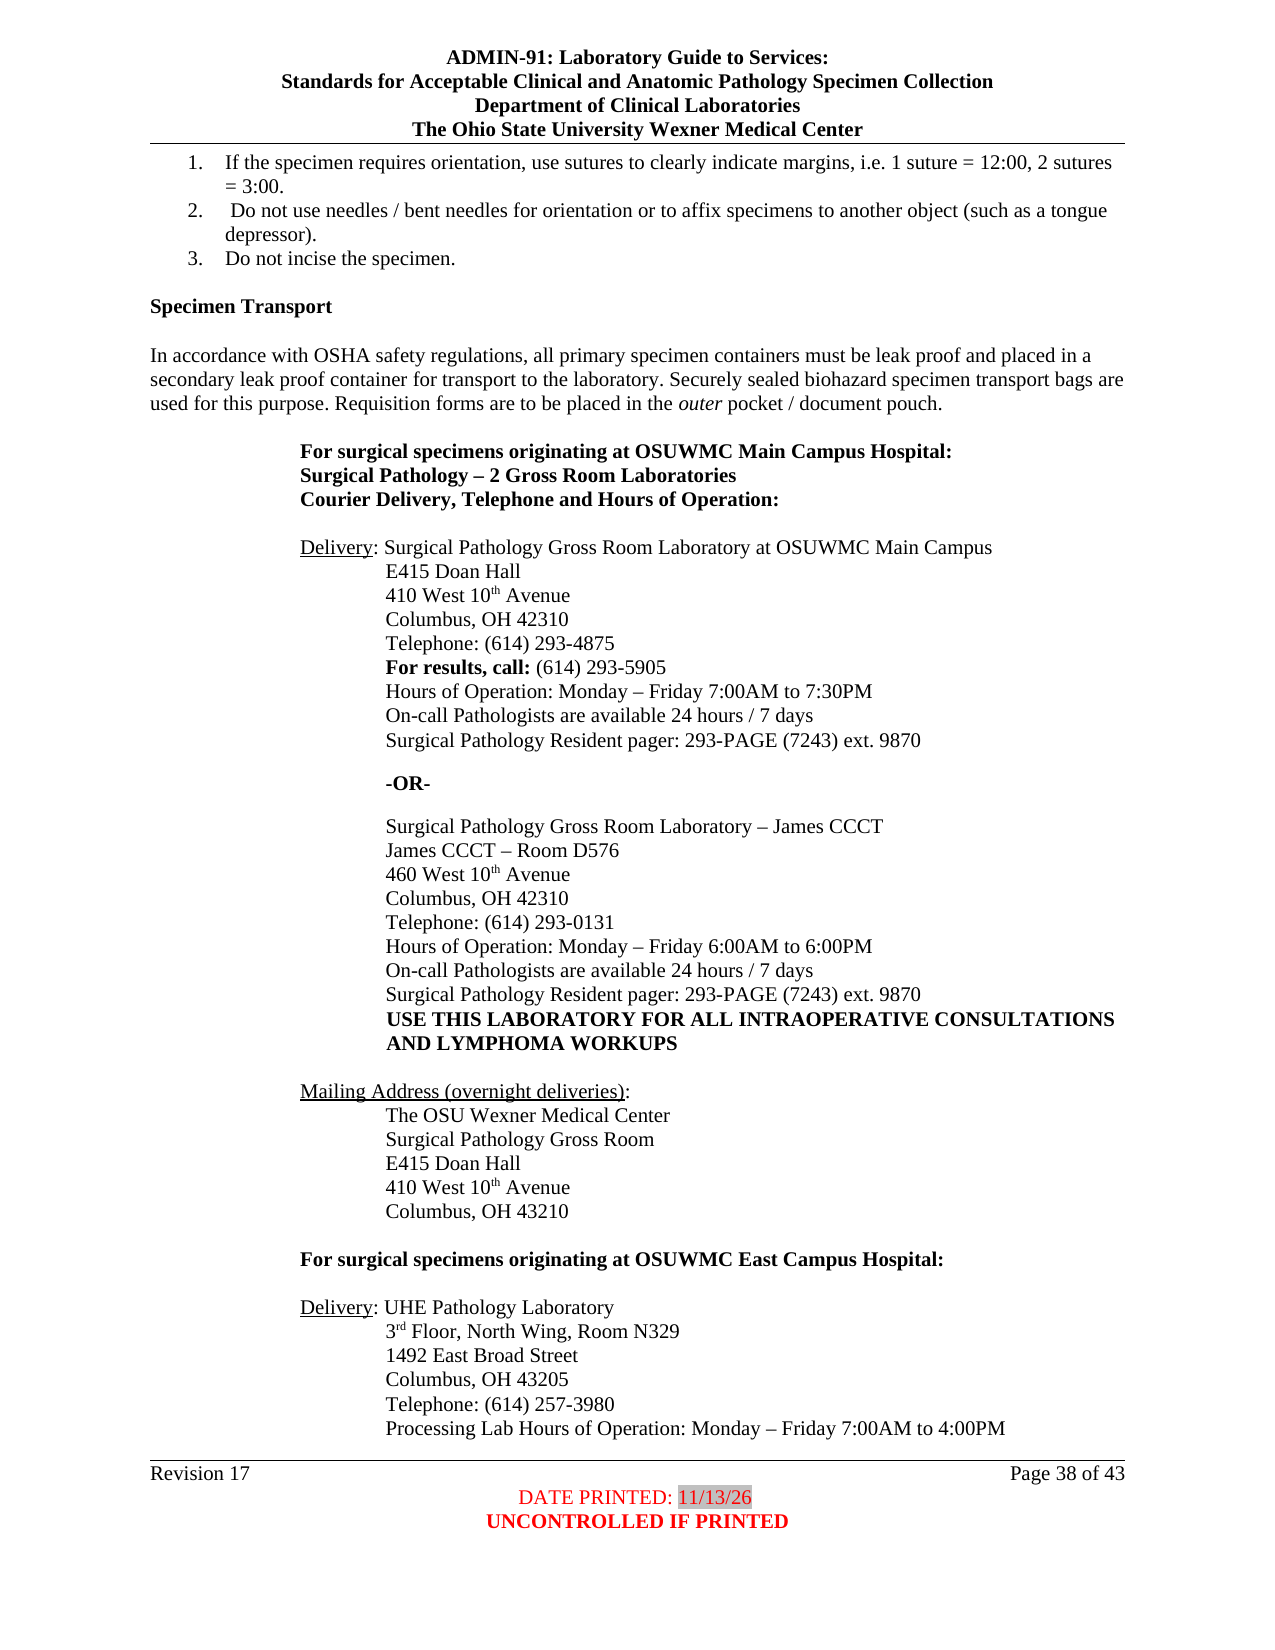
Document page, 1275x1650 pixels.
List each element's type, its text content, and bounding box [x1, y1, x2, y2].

text On-call Pathologists are available 24 hours / 7 days [150, 703, 1125, 727]
text Surgical Pathology Gross Room Laboratory – James CCCT [300, 814, 1125, 838]
text Telephone: (614) 257-3980 [150, 1391, 1125, 1416]
text Columbus, OH 42310 [150, 607, 1125, 631]
text Surgical Pathology Resident pager: 293-PAGE (7243) ext. 9870 [150, 982, 1125, 1006]
text Processing Lab Hours of Operation: Monday – Friday 7:00AM to 4:00PM [150, 1416, 1125, 1439]
text For surgical specimens originating at OSUWMC East Campus Hospital: [150, 1247, 1125, 1271]
text On-call Pathologists are available 24 hours / 7 days [150, 958, 1125, 982]
text 410 West 10th Avenue [150, 1175, 1125, 1199]
text Telephone: (614) 293-0131 [150, 910, 1125, 934]
text 410 West 10th Avenue [150, 583, 1125, 607]
text In accordance with OSHA safety regulations, all primary specimen containers must be leak proof and placed in a secondary leak proof container for transport to the laboratory. Securely sealed biohazard specimen transport bags are used for this purpose. Requisition forms are to be placed in the outer pocket / document pouch. [150, 342, 1125, 415]
text Delivery: UHE Pathology Laboratory [150, 1295, 1125, 1319]
text Telephone: (614) 293-4875 [150, 631, 1125, 655]
text -OR- [150, 771, 1125, 795]
text Mailing Address (overnight deliveries): [150, 1079, 1125, 1103]
text Hours of Operation: Monday – Friday 6:00AM to 6:00PM [150, 934, 1125, 958]
list Do not use needles / bent needles for orientation or to affix specimens to another object (such as a tongue depressor). [187, 198, 1125, 246]
text 3rd Floor, North Wing, Room N329 [150, 1319, 1125, 1343]
text Columbus, OH 43210 [150, 1199, 1125, 1223]
text Courier Delivery, Telephone and Hours of Operation: [150, 487, 1125, 511]
text USE THIS LABORATORY FOR ALL INTRAOPERATIVE CONSULTATIONS AND LYMPHOMA WORKUPS [386, 1006, 1125, 1054]
text Columbus, OH 43205 [150, 1367, 1125, 1391]
text E415 Doan Hall [150, 1151, 1125, 1175]
list Do not incise the specimen. [187, 246, 1125, 270]
text Surgical Pathology Gross Room [150, 1127, 1125, 1151]
text 460 West 10th Avenue [150, 862, 1125, 886]
text Columbus, OH 42310 [150, 886, 1125, 910]
text Hours of Operation: Monday – Friday 7:00AM to 7:30PM [150, 679, 1125, 703]
text James CCCT – Room D576 [150, 838, 1125, 862]
text For surgical specimens originating at OSUWMC Main Campus Hospital: [150, 439, 1125, 463]
text 1492 East Broad Street [150, 1343, 1125, 1367]
text Surgical Pathology – 2 Gross Room Laboratories [150, 463, 1125, 487]
text Delivery: Surgical Pathology Gross Room Laboratory at OSUWMC Main Campus [150, 535, 1125, 559]
text The OSU Wexner Medical Center [150, 1103, 1125, 1127]
text Specimen Transport [150, 294, 1125, 318]
text E415 Doan Hall [150, 559, 1125, 583]
text Surgical Pathology Resident pager: 293-PAGE (7243) ext. 9870 [150, 727, 1125, 752]
text For results, call: (614) 293-5905 [150, 655, 1125, 679]
list If the specimen requires orientation, use sutures to clearly indicate margins, i.e. 1 suture = 12:00, 2 sutures = 3:00. [187, 150, 1125, 198]
